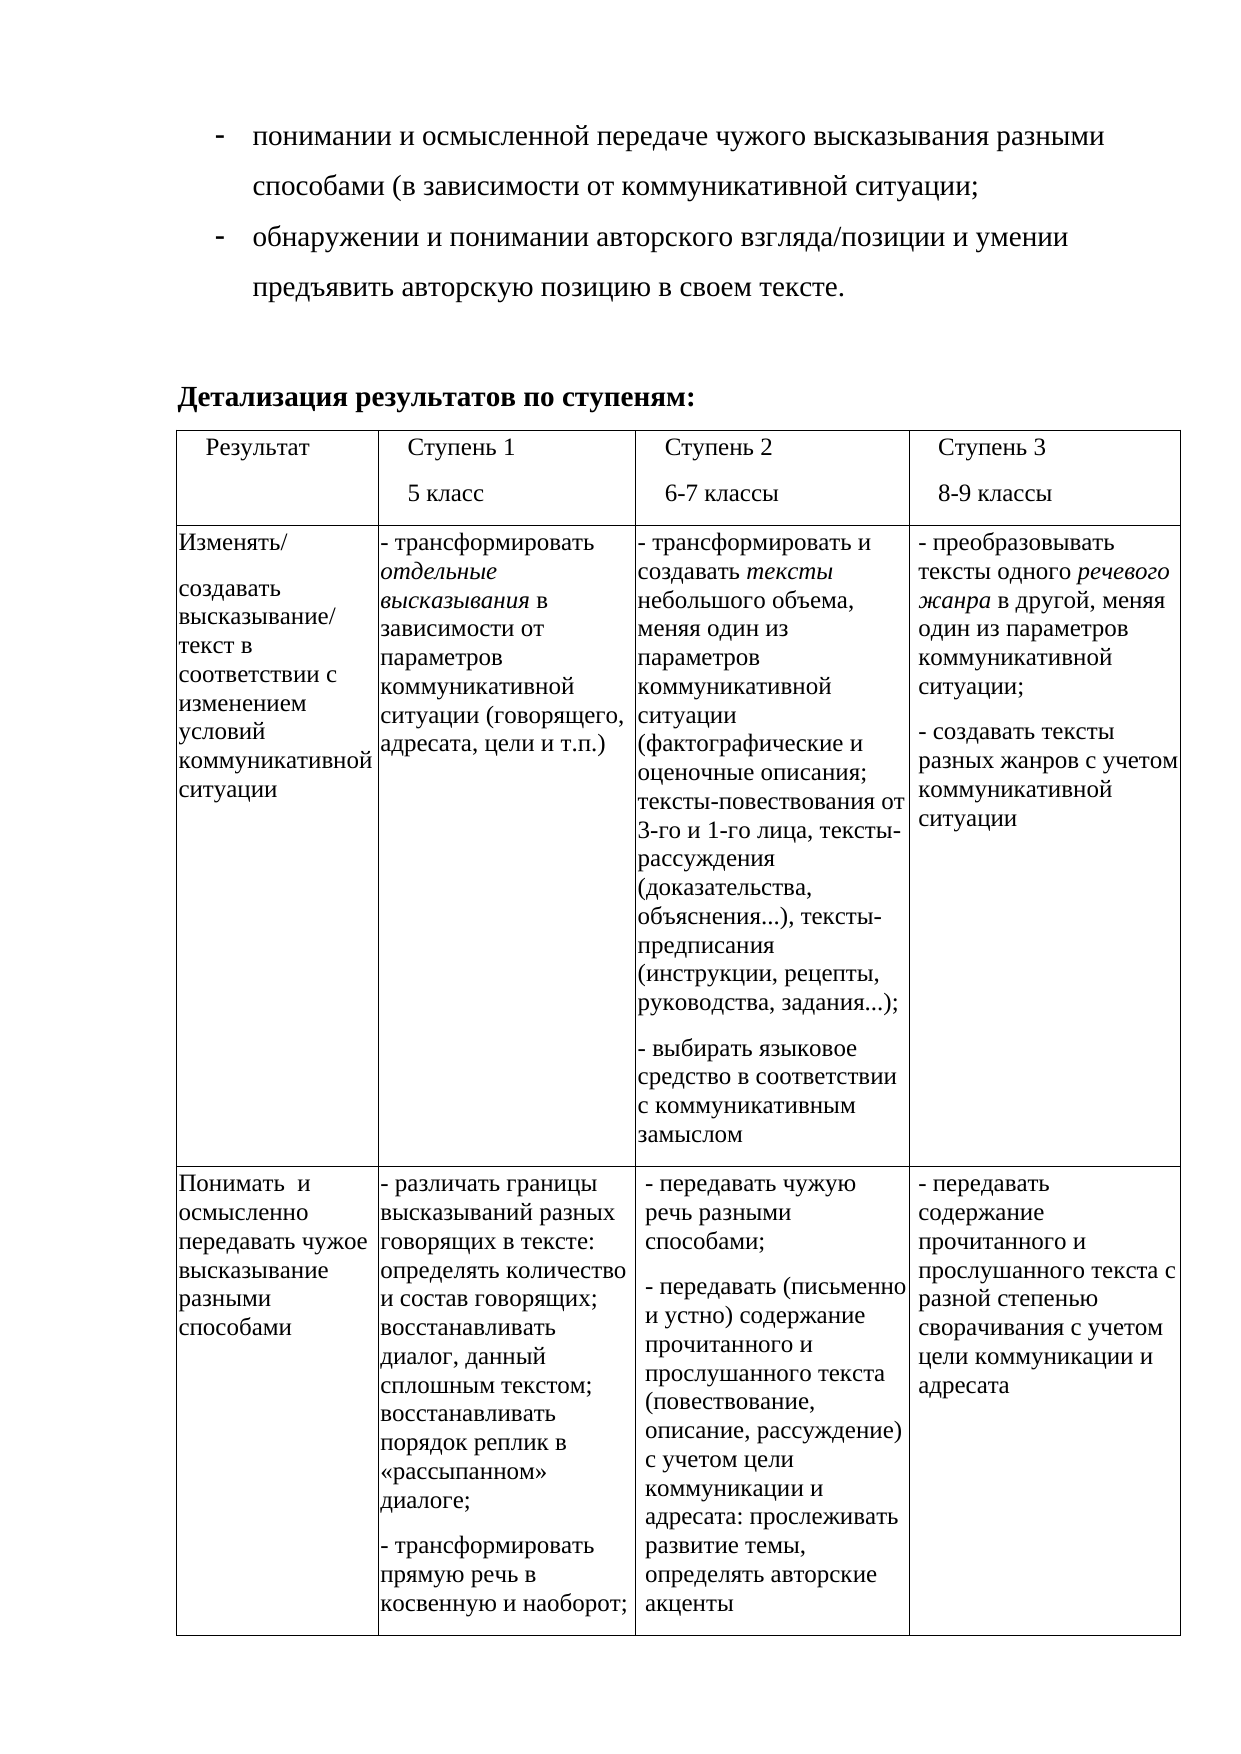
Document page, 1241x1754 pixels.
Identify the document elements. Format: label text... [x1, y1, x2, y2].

table_header Ступень 1 5 класс [379, 431, 635, 524]
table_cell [636, 1167, 909, 1634]
text Детализация результатов по ступеням: [177, 379, 1152, 413]
table_header Ступень 3 8-9 классы [910, 431, 1180, 524]
table_header Результат [177, 431, 378, 524]
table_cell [177, 1167, 378, 1634]
table_cell - трансформировать и создавать тексты небольшого объема, меняя один из параметров коммуникативной ситуации (фактографические и оценочные описания; тексты-повествования от 3-го и 1-го лица, тексты-рассуждения (доказательства, объяснения...), тексты-предписания (инструкции, рецепты, руководства, задания...); - выбирать языковое средство в соответствии с коммуникативным замыслом [636, 526, 909, 1166]
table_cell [379, 1167, 635, 1634]
list понимании и осмысленной передаче чужого высказывания разными способами (в зависимости от коммуникативной ситуации; [215, 118, 1152, 202]
table_cell Изменять/ создавать высказывание/ текст в соответствии с изменением условий коммуникативной ситуации [177, 526, 378, 1166]
table_cell - преобразовывать тексты одного речевого жанра в другой, меняя один из параметров коммуникативной ситуации; - создавать тексты разных жанров с учетом коммуникативной ситуации [910, 526, 1180, 1166]
table_header Ступень 2 6-7 классы [636, 431, 909, 524]
table_cell - трансформировать отдельные высказывания в зависимости от параметров коммуникативной ситуации (говорящего, адресата, цели и т.п.) [379, 526, 635, 1166]
list обнаружении и понимании авторского взгляда/позиции и умении предъявить авторскую позицию в своем тексте. [215, 219, 1152, 303]
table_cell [910, 1167, 1180, 1634]
